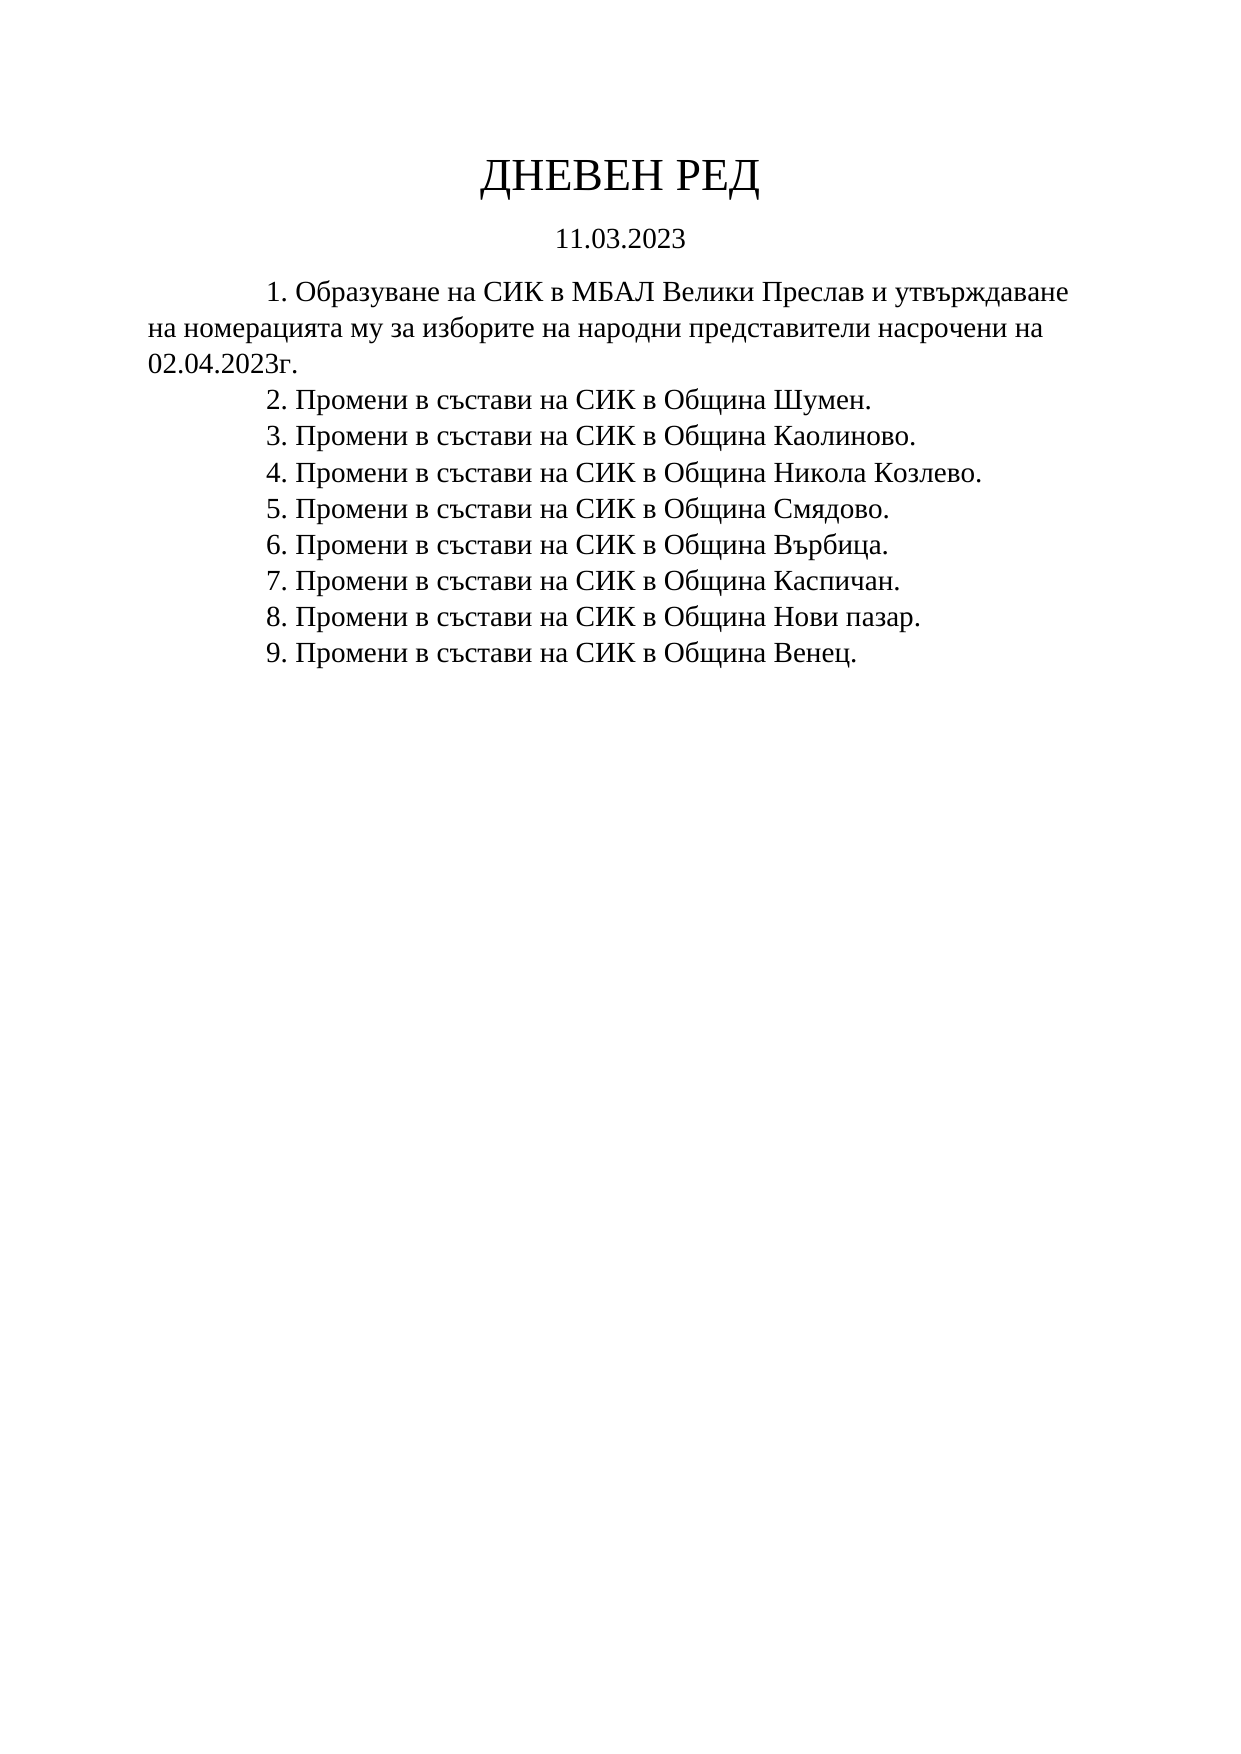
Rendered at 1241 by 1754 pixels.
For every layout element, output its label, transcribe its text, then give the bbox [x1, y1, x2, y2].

list Промени в състави на СИК в Община Шумен. [148, 382, 1093, 416]
text 11.03.2023 [148, 221, 1093, 255]
list Промени в състави на СИК в Община Каспичан. [266, 563, 1093, 597]
list Образуване на СИК в МБАЛ Велики Преслав и утвърждаване на номерацията му за изборите на народни представители насрочени на 02.04.2023г. [148, 274, 1093, 380]
list Промени в състави на СИК в Община Никола Козлево. [266, 455, 1093, 488]
list Промени в състави на СИК в Община Каолиново. [266, 418, 1093, 452]
list Промени в състави на СИК в Община Смядово. [266, 491, 1093, 524]
text ДНЕВЕН РЕД [148, 148, 1093, 200]
list Промени в състави на СИК в Община Венец. [266, 635, 1093, 669]
list Промени в състави на СИК в Община Нови пазар. [266, 599, 1093, 633]
list Промени в състави на СИК в Община Върбица. [266, 527, 1093, 561]
